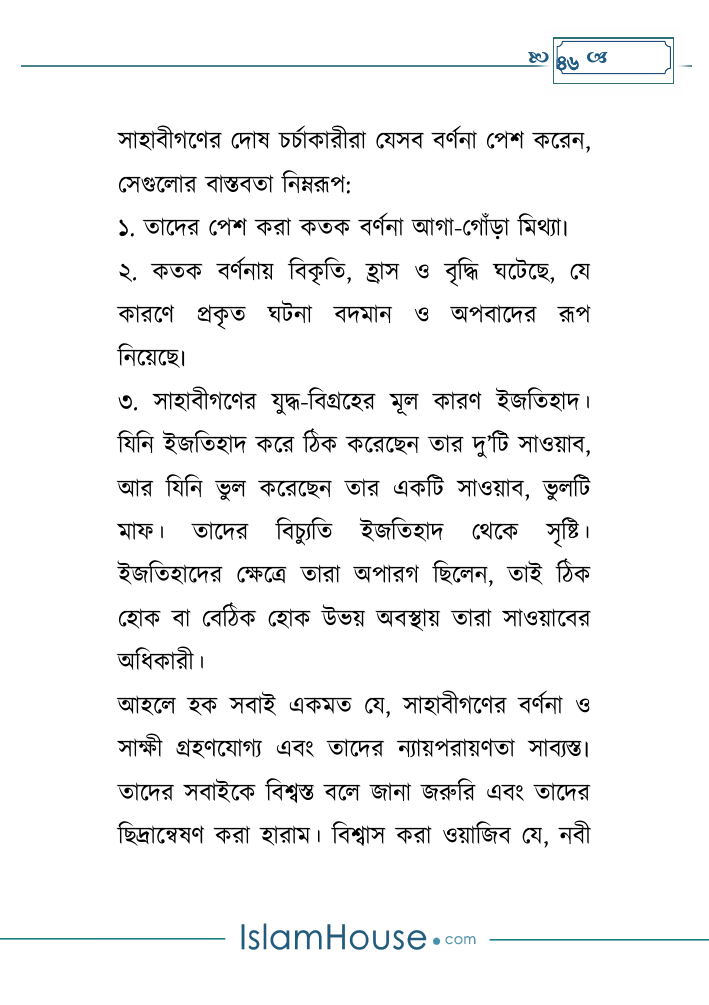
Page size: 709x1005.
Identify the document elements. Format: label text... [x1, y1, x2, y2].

text ১. তাদের পেশ করা কতক বর্ণনা আগা-গোঁড়া মিথ্যা। [118, 205, 591, 246]
picture [233, 919, 709, 956]
text ২. কতক বর্ণনায় বিকৃতি, হ্রাস ও বৃদ্ধি ঘটেছে, যে কারণে প্রকৃত ঘটনা বদমান ও অপবাদের রূপ নিয়েছে। [118, 248, 591, 377]
picture [0, 918, 226, 955]
text ৩. সাহাবীগণের যুদ্ধ-বিগ্রহের মূল কারণ ইজতিহাদ। যিনি ইজতিহাদ করে ঠিক করেছেন তার দু’টি সাওয়াব, আর যিনি ভুল করেছেন তার একটি সাওয়াব, ভুলটি মাফ। তাদের বিচ্যুতি ইজতিহাদ থেকে সৃষ্টি। ইজতিহাদের ক্ষেত্রে তারা অপারগ ছিলেন, তাই ঠিক হোক বা বেঠিক হোক উভয় অবস্থায় তারা সাওয়াবের অধিকারী। [118, 379, 591, 681]
